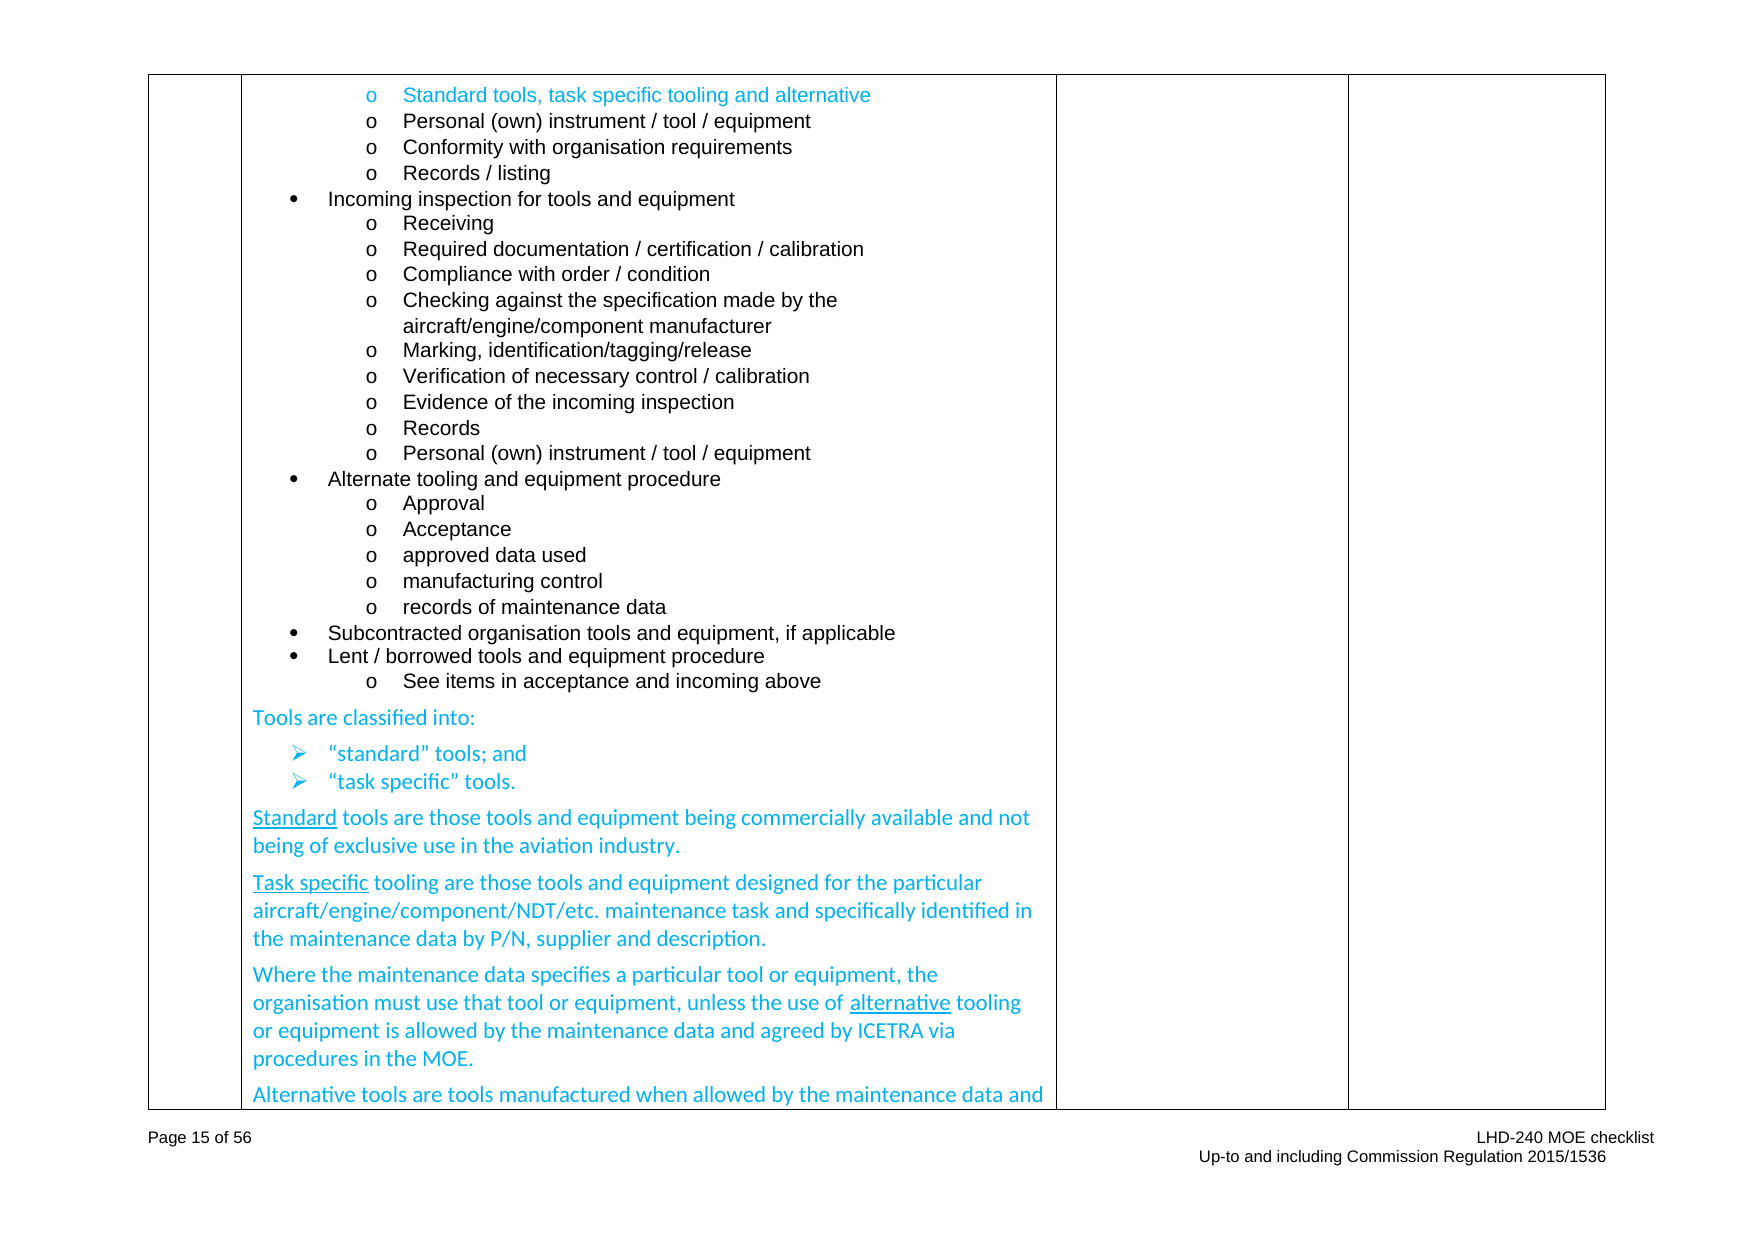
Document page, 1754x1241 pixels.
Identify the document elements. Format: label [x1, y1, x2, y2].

picture [292, 745, 304, 752]
table_cell [1057, 75, 1348, 1108]
table_cell [242, 75, 1056, 1108]
table_cell [1349, 75, 1605, 1108]
picture [292, 773, 304, 780]
